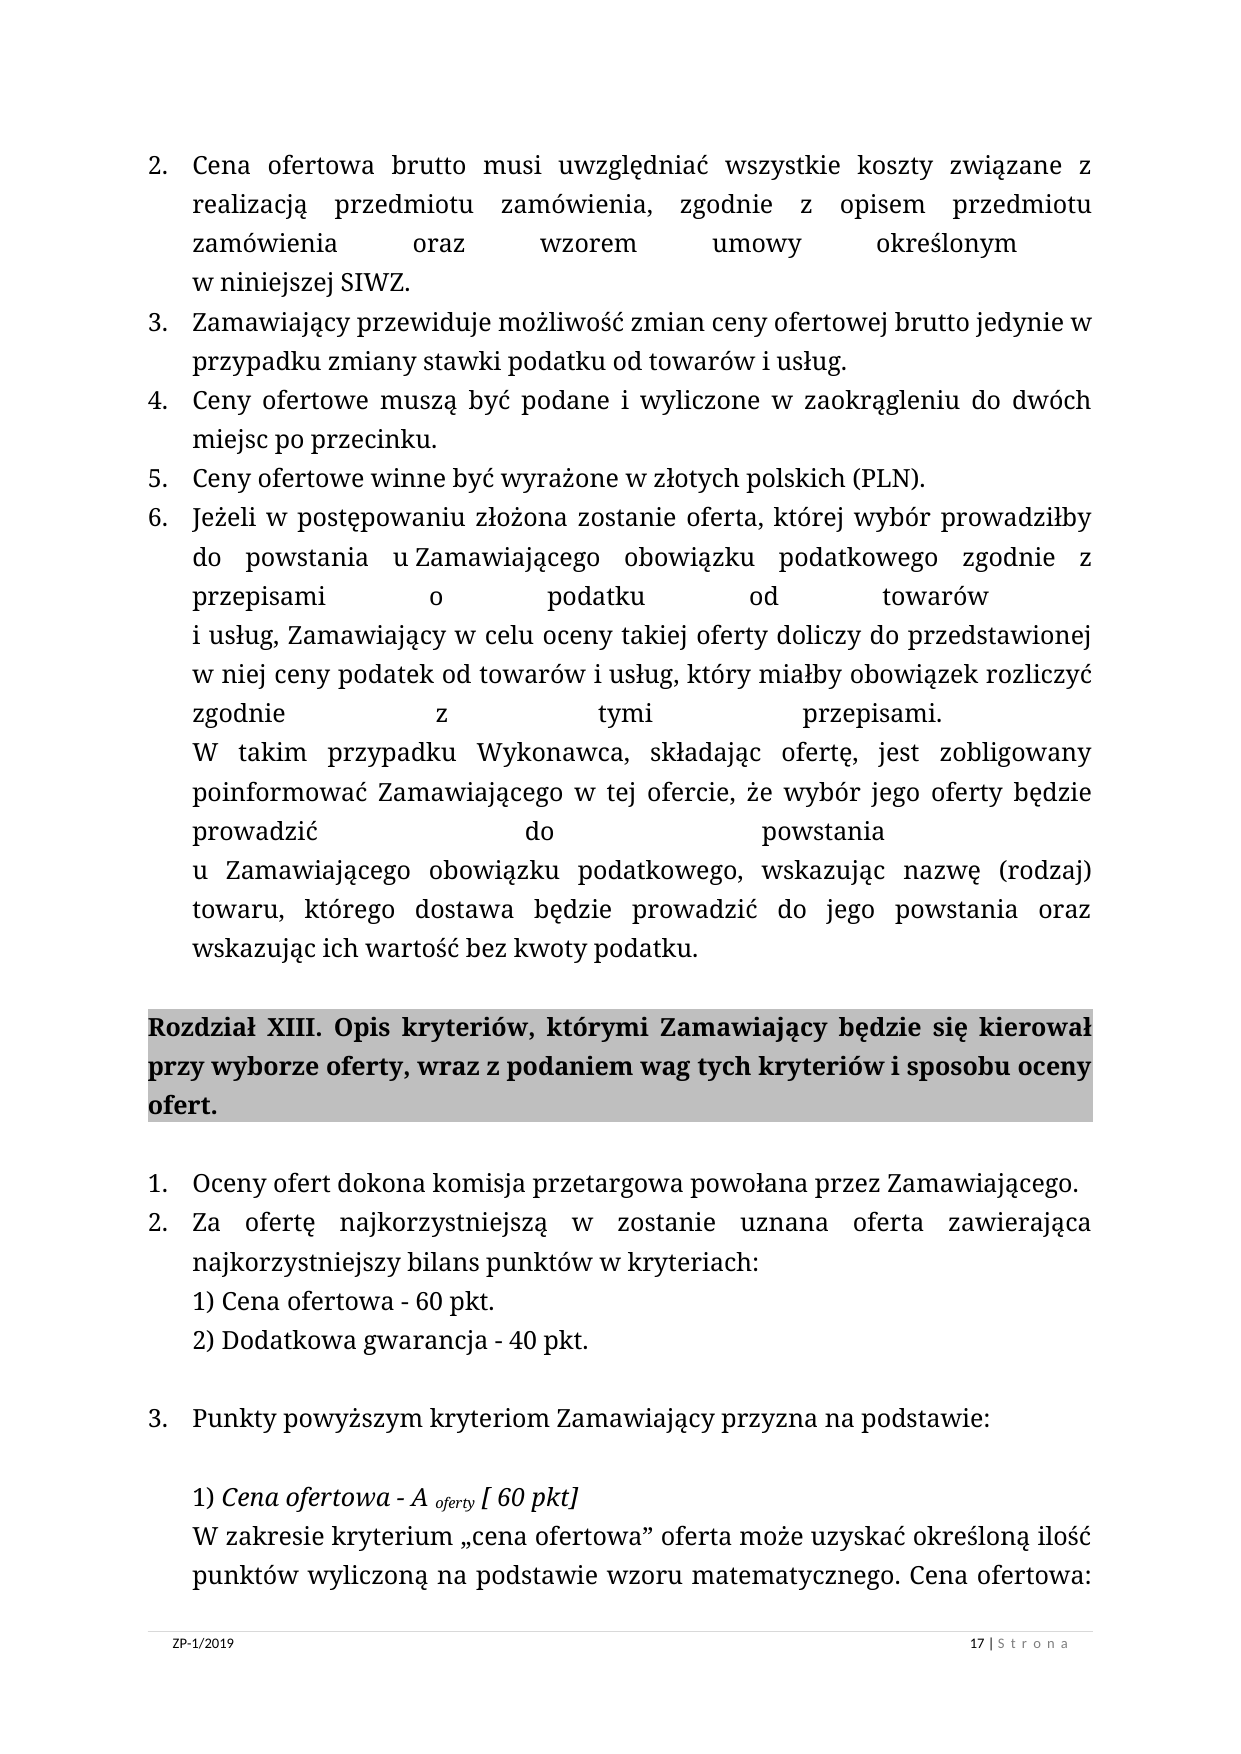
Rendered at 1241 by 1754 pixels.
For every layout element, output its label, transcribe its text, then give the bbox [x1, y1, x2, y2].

list Zamawiający przewiduje możliwość zmian ceny ofertowej brutto jedynie w przypadku zmiany stawki podatku od towarów i usług. [148, 304, 1093, 377]
list Ceny ofertowe muszą być podane i wyliczone w zaokrągleniu do dwóch miejsc po przecinku. [148, 383, 1093, 456]
list Ceny ofertowe winne być wyrażone w złotych polskich (PLN). [148, 461, 1093, 495]
text 2) Dodatkowa gwarancja - 40 pkt. [148, 1323, 1093, 1357]
list Cena ofertowa brutto musi uwzględniać wszystkie koszty związane z realizacją przedmiotu zamówienia, zgodnie z opisem przedmiotu zamówienia oraz wzorem umowy określonym w niniejszej SIWZ. [148, 148, 1093, 299]
text 3. Punkty powyższym kryteriom Zamawiający przyzna na podstawie: [148, 1401, 1093, 1435]
list Oceny ofert dokona komisja przetargowa powołana przez Zamawiającego. [148, 1166, 1093, 1200]
text 1) Cena ofertowa - A oferty [ 60 pkt] [148, 1479, 1093, 1513]
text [192, 1518, 1093, 1592]
list Jeżeli w postępowaniu złożona zostanie oferta, której wybór prowadziłby do powstania u Zamawiającego obowiązku podatkowego zgodnie z przepisami o podatku od towarów i usług, Zamawiający w celu oceny takiej oferty doliczy do przedstawionej w niej ceny podatek od towarów i usług, który miałby obowiązek rozliczyć zgodnie z tymi przepisami. W takim przypadku Wykonawca, składając ofertę, jest zobligowany poinformować Zamawiającego w tej ofercie, że wybór jego oferty będzie prowadzić do powstania u Zamawiającego obowiązku podatkowego, wskazując nazwę (rodzaj) towaru, którego dostawa będzie prowadzić do jego powstania oraz wskazując ich wartość bez kwoty podatku. [148, 500, 1093, 965]
text Rozdział XIII. Opis kryteriów, którymi Zamawiający będzie się kierował przy wyborze oferty, wraz z podaniem wag tych kryteriów i sposobu oceny ofert. [148, 1009, 1093, 1122]
list Za ofertę najkorzystniejszą w zostanie uznana oferta zawierająca najkorzystniejszy bilans punktów w kryteriach: [148, 1205, 1093, 1278]
text 1) Cena ofertowa - 60 pkt. [148, 1283, 1093, 1317]
